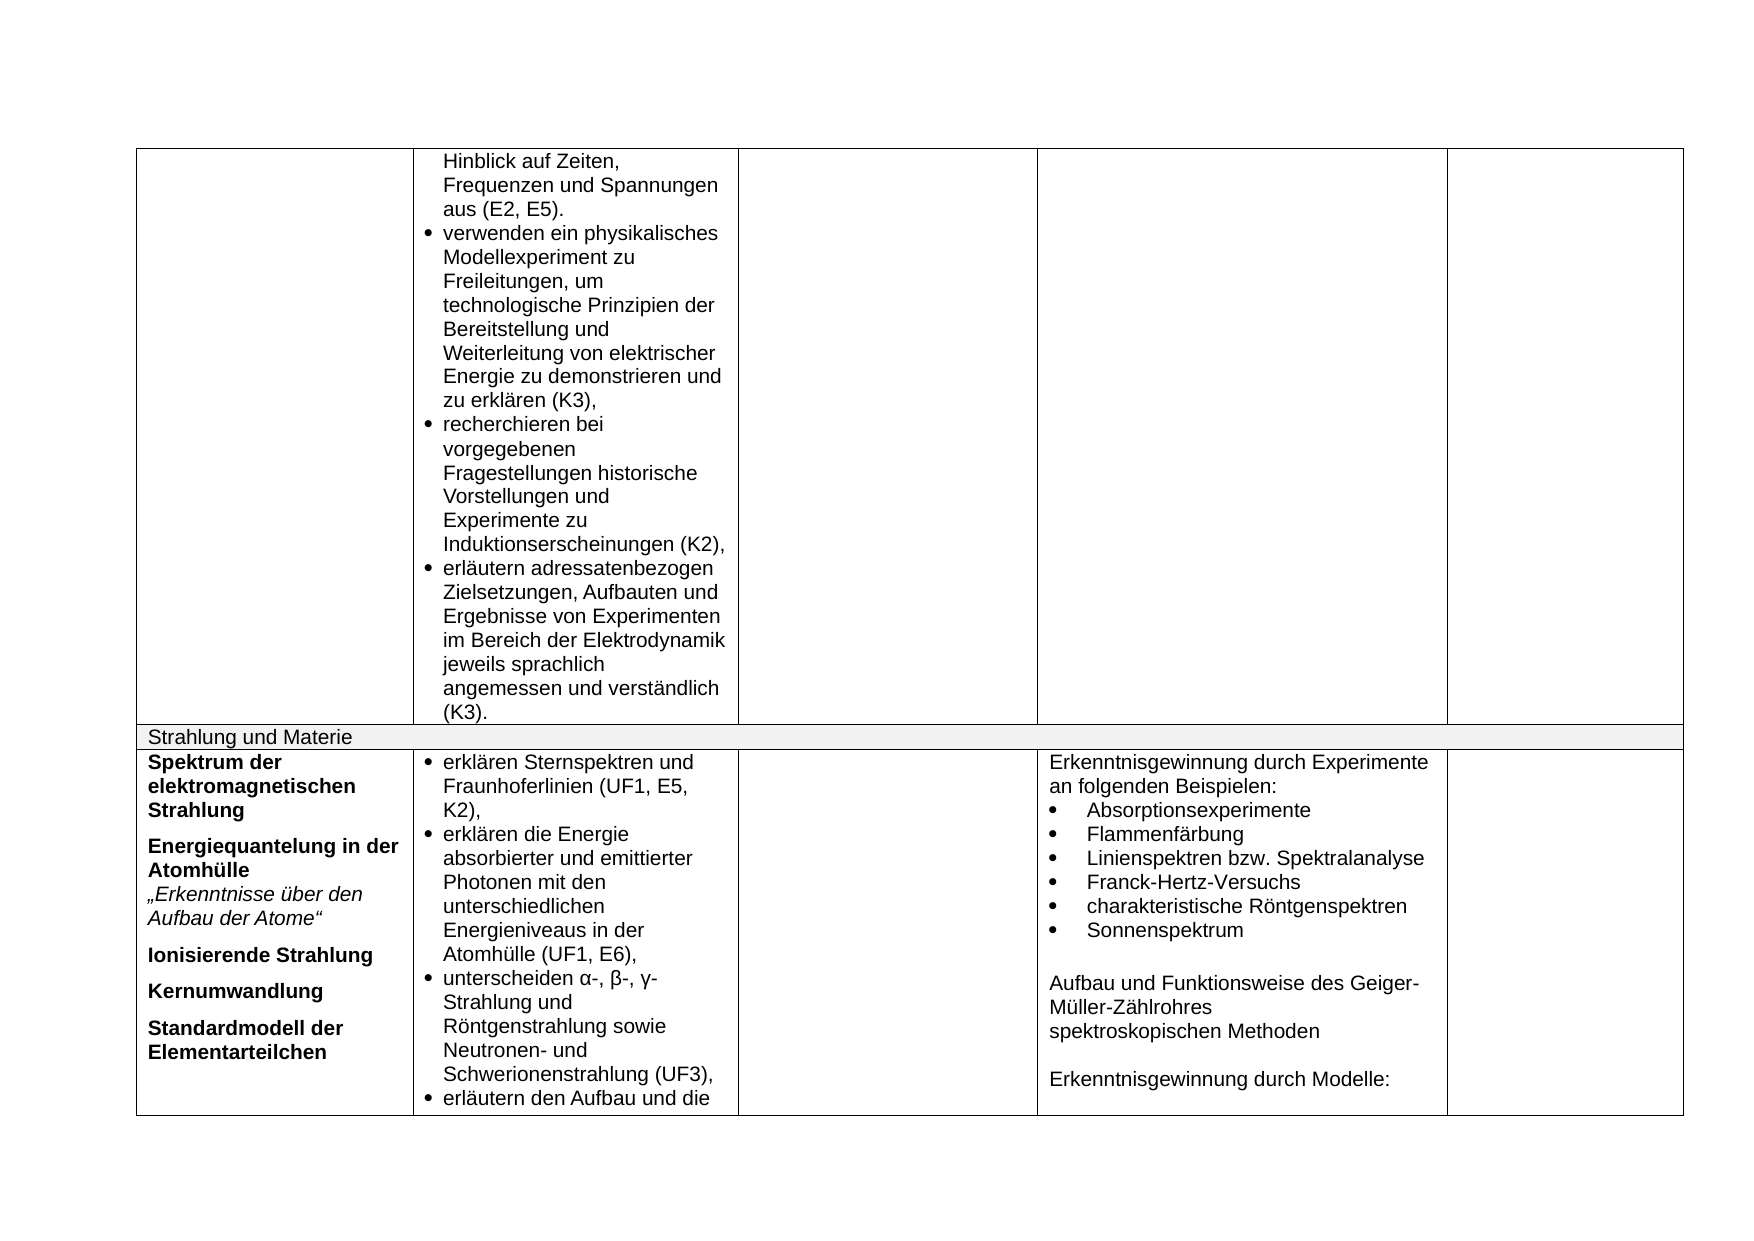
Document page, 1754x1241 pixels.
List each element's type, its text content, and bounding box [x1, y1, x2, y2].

table_cell [1448, 750, 1683, 1115]
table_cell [414, 149, 738, 724]
table_cell Strahlung und Materie [137, 725, 1683, 749]
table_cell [137, 149, 413, 724]
table_cell [739, 750, 1037, 1115]
table_cell [739, 149, 1037, 724]
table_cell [1038, 149, 1447, 724]
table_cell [137, 750, 413, 1115]
table_cell [1448, 149, 1683, 724]
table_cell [414, 750, 738, 1115]
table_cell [1038, 750, 1447, 1115]
